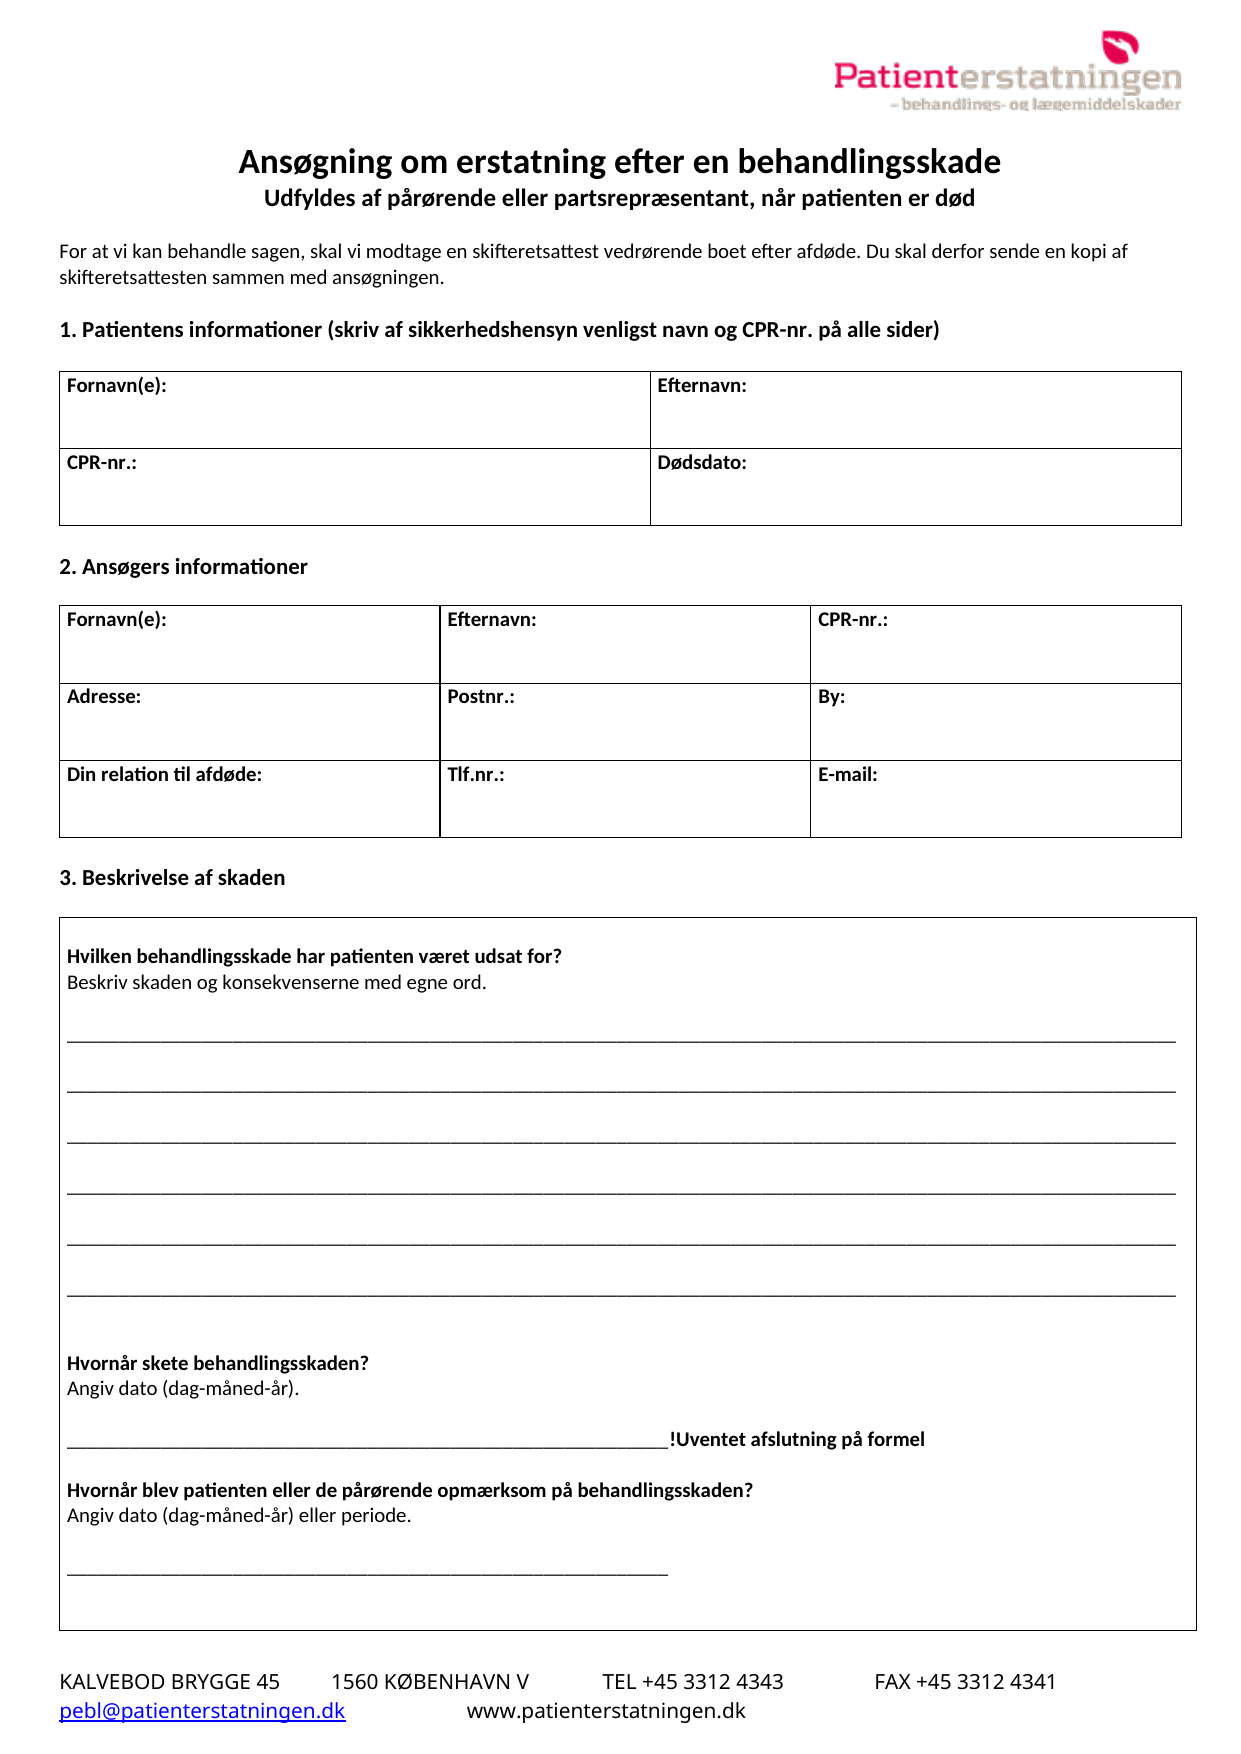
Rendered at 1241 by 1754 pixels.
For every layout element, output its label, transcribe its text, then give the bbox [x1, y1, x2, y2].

table_header Efternavn: [651, 372, 1181, 448]
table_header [60, 918, 1196, 1630]
table_header Efternavn: [441, 606, 810, 682]
subtitle 3. Beskrivelse af skaden [59, 863, 1181, 892]
table_cell Adresse: [60, 684, 439, 760]
table_header Fornavn(e): [60, 606, 439, 682]
table_header Fornavn(e): [60, 372, 650, 448]
table_cell Dødsdato: [651, 449, 1181, 525]
table_header CPR-nr.: [811, 606, 1181, 682]
table_cell Tlf.nr.: [441, 761, 810, 837]
subtitle 1. Patientens informationer (skriv af sikkerhedshensyn venligst navn og CPR-nr. på alle sider) [59, 315, 1181, 343]
subtitle 2. Ansøgers informationer [59, 552, 1181, 580]
subtitle Udfyldes af pårørende eller partsrepræsentant, når patienten er død [59, 182, 1181, 213]
table_cell E-mail: [811, 761, 1181, 837]
table_cell CPR-nr.: [60, 449, 650, 525]
subtitle Ansøgning om erstatning efter en behandlingsskade [59, 139, 1181, 182]
table_cell Din relation til afdøde: [60, 761, 439, 837]
table_cell Postnr.: [441, 684, 810, 760]
text For at vi kan behandle sagen, skal vi modtage en skifteretsattest vedrørende boet efter afdøde. Du skal derfor sende en kopi af skifteretsattesten sammen med ansøgningen. [59, 238, 1181, 289]
table_cell By: [811, 684, 1181, 760]
